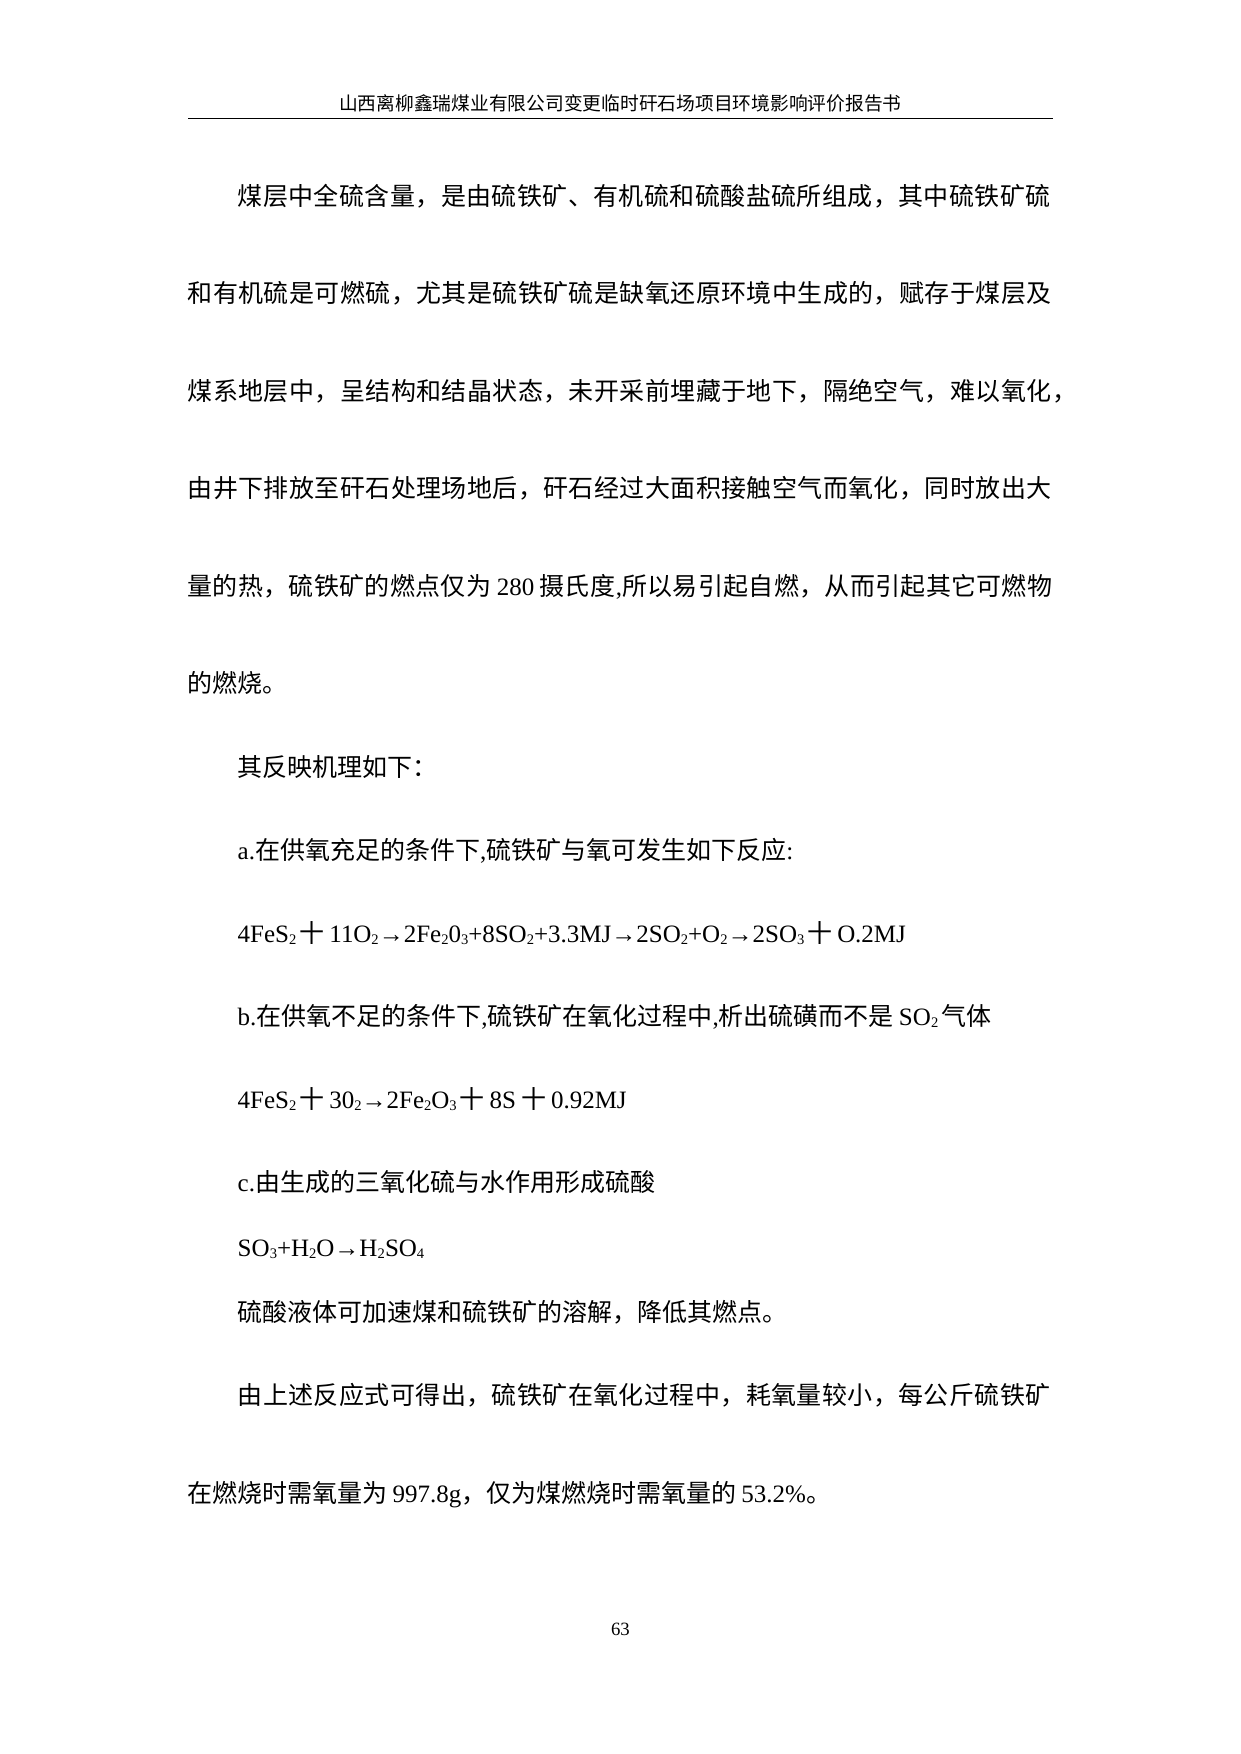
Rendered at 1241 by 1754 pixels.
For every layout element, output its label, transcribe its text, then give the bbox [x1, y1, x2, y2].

text c.由生成的三氧化硫与水作用形成硫酸 [187, 1148, 1053, 1213]
text 4FeS2十302→2Fe2O3十8S十0.92MJ [187, 1065, 1053, 1130]
text 其反映机理如下： [187, 733, 1053, 798]
text 4FeS2十11O2→2Fe203+8SO2+3.3MJ→2SO2+O2→2SO3十O.2MJ [187, 899, 1053, 964]
text SO3+H2O→H2SO4 [187, 1231, 1053, 1264]
text b.在供氧不足的条件下,硫铁矿在氧化过程中,析出硫磺而不是SO2气体 [187, 982, 1053, 1047]
text 煤层中全硫含量，是由硫铁矿、有机硫和硫酸盐硫所组成，其中硫铁矿硫和有机硫是可燃硫，尤其是硫铁矿硫是缺氧还原环境中生成的，赋存于煤层及煤系地层中，呈结构和结晶状态，未开采前埋藏于地下，隔绝空气，难以氧化，由井下排放至矸石处理场地后，矸石经过大面积接触空气而氧化，同时放出大量的热，硫铁矿的燃点仅为,所以易引起自燃，从而引起其它可燃物的燃烧。 [187, 162, 1053, 714]
text 硫酸液体可加速煤和硫铁矿的溶解，降低其燃点。 [187, 1278, 1053, 1343]
text a.在供氧充足的条件下,硫铁矿与氧可发生如下反应: [187, 816, 1053, 881]
text 由上述反应式可得出，硫铁矿在氧化过程中，耗氧量较小，每公斤硫铁矿在燃烧时需氧量为，仅为煤燃烧时需氧量的53.2%。 [187, 1361, 1053, 1524]
